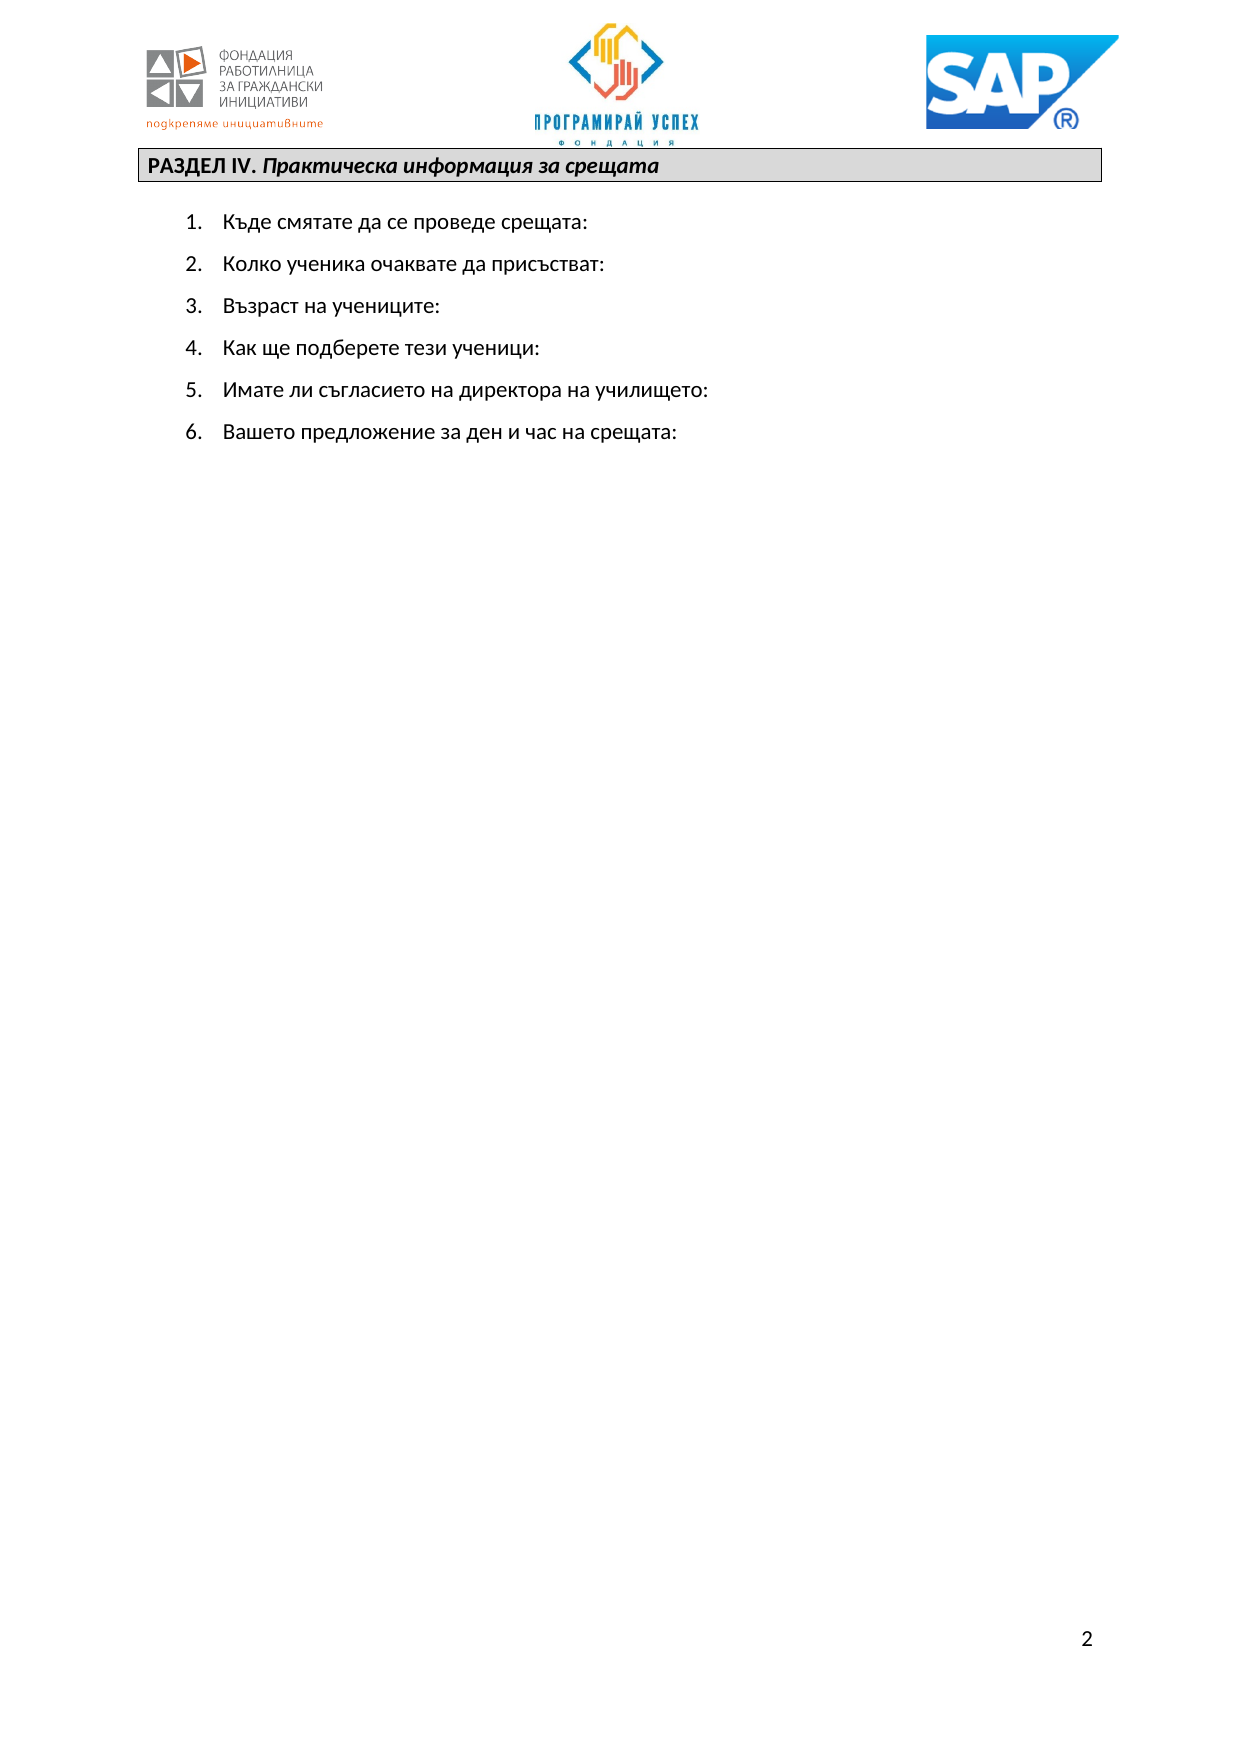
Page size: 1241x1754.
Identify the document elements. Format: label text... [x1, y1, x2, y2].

list Къде смятате да се проведе срещата: [185, 207, 1092, 235]
list Имате ли съгласието на директора на училището: [185, 375, 1092, 403]
list Вашето предложение за ден и час на срещата: [185, 417, 1092, 445]
picture [533, 23, 700, 146]
picture [137, 37, 329, 135]
list Възраст на учениците: [185, 291, 1092, 319]
picture [924, 34, 1119, 128]
list Колко ученика очаквате да присъстват: [185, 249, 1092, 277]
text РАЗДЕЛ IV. Практическа информация за срещата [139, 149, 1101, 181]
list Как ще подберете тези ученици: [185, 333, 1092, 361]
